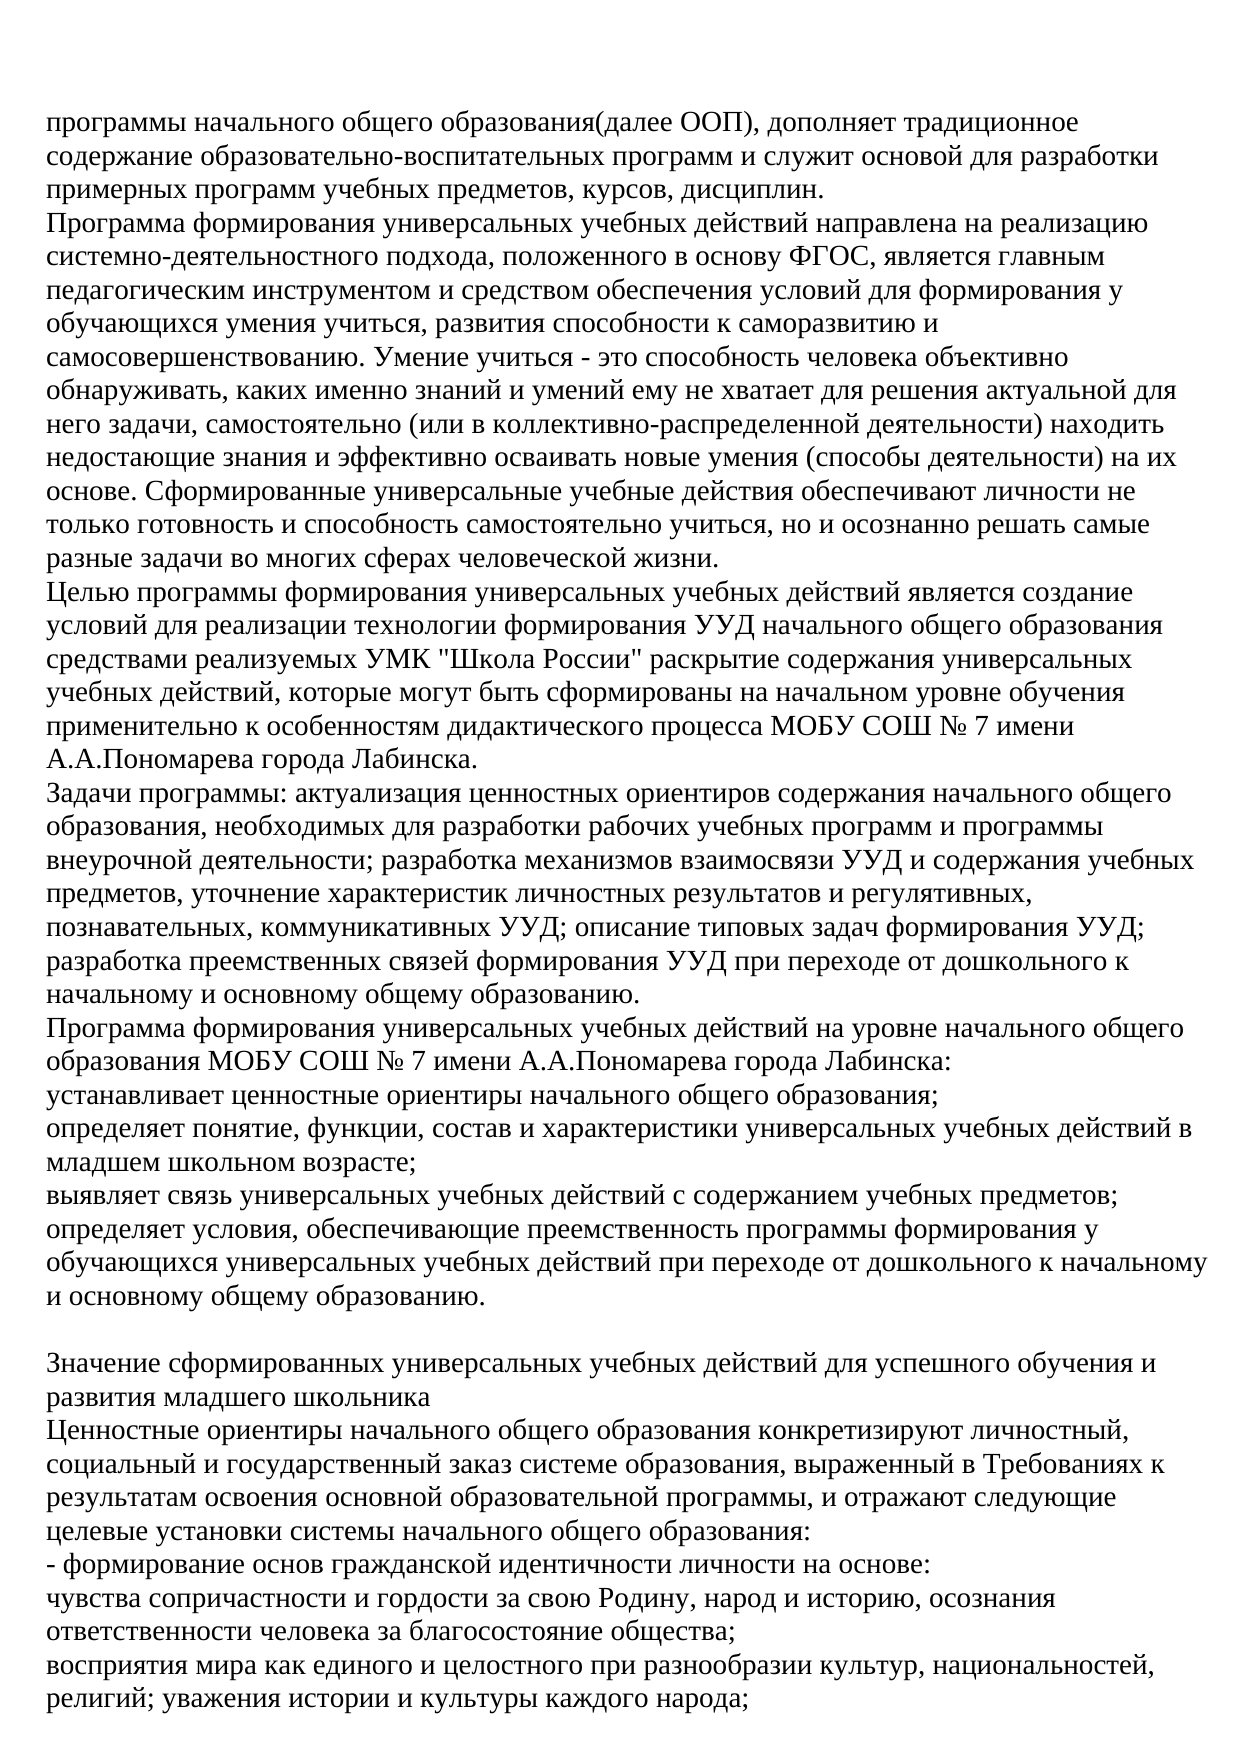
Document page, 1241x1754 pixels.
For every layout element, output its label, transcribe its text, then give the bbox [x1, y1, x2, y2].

text - формирование основ гражданской идентичности личности на основе: [46, 1546, 1211, 1580]
text определяет условия, обеспечивающие преемственность программы формирования у обучающихся универсальных учебных действий при переходе от дошкольного к начальному и основному общему образованию. [46, 1211, 1211, 1312]
text восприятия мира как единого и целостного при разнообразии культур, национальностей, религий; уважения истории и культуры каждого народа; [46, 1647, 1211, 1714]
text Целью программы формирования универсальных учебных действий является создание условий для реализации технологии формирования УУД начального общего образования средствами реализуемых УМК "Школа России" раскрытие содержания универсальных учебных действий, которые могут быть сформированы на начальном уровне обучения применительно к особенностям дидактического процесса МОБУ СОШ № 7 имени А.А.Пономарева города Лабинска. [46, 574, 1211, 775]
text определяет понятие, функции, состав и характеристики универсальных учебных действий в младшем школьном возрасте; [46, 1110, 1211, 1177]
text Ценностные ориентиры начального общего образования конкретизируют личностный, социальный и государственный заказ системе образования, выраженный в Требованиях к результатам освоения основной образовательной программы, и отражают следующие целевые установки системы начального общего образования: [46, 1412, 1211, 1546]
text устанавливает ценностные ориентиры начального общего образования; [46, 1077, 1211, 1110]
text Задачи программы: актуализация ценностных ориентиров содержания начального общего образования, необходимых для разработки рабочих учебных программ и программы внеурочной деятельности; разработка механизмов взаимосвязи УУД и содержания учебных предметов, уточнение характеристик личностных результатов и регулятивных, познавательных, коммуникативных УУД; описание типовых задач формирования УУД; разработка преемственных связей формирования УУД при переходе от дошкольного к начальному и основному общему образованию. [46, 775, 1211, 1010]
text Программа формирования универсальных учебных действий направлена на реализацию системно-деятельностного подхода, положенного в основу ФГОС, является главным педагогическим инструментом и средством обеспечения условий для формирования у обучающихся умения учиться, развития способности к саморазвитию и [46, 205, 1211, 339]
text самосовершенствованию. Умение учиться - это способность человека объективно обнаруживать, каких именно знаний и умений ему не хватает для решения актуальной для него задачи, самостоятельно (или в коллективно-распределенной деятельности) находить недостающие знания и эффективно осваивать новые умения (способы деятельности) на их основе. Сформированные универсальные учебные действия обеспечивают личности не только готовность и способность самостоятельно учиться, но и осознанно решать самые разные задачи во многих сферах человеческой жизни. [46, 339, 1211, 574]
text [46, 104, 1211, 205]
text Программа формирования универсальных учебных действий на уровне начального общего образования МОБУ СОШ № 7 имени А.А.Пономарева города Лабинска: [46, 1010, 1211, 1077]
text выявляет связь универсальных учебных действий с содержанием учебных предметов; [46, 1177, 1211, 1211]
text чувства сопричастности и гордости за свою Родину, народ и историю, осознания ответственности человека за благосостояние общества; [46, 1580, 1211, 1647]
text Значение сформированных универсальных учебных действий для успешного обучения и развития младшего школьника [46, 1345, 1211, 1412]
